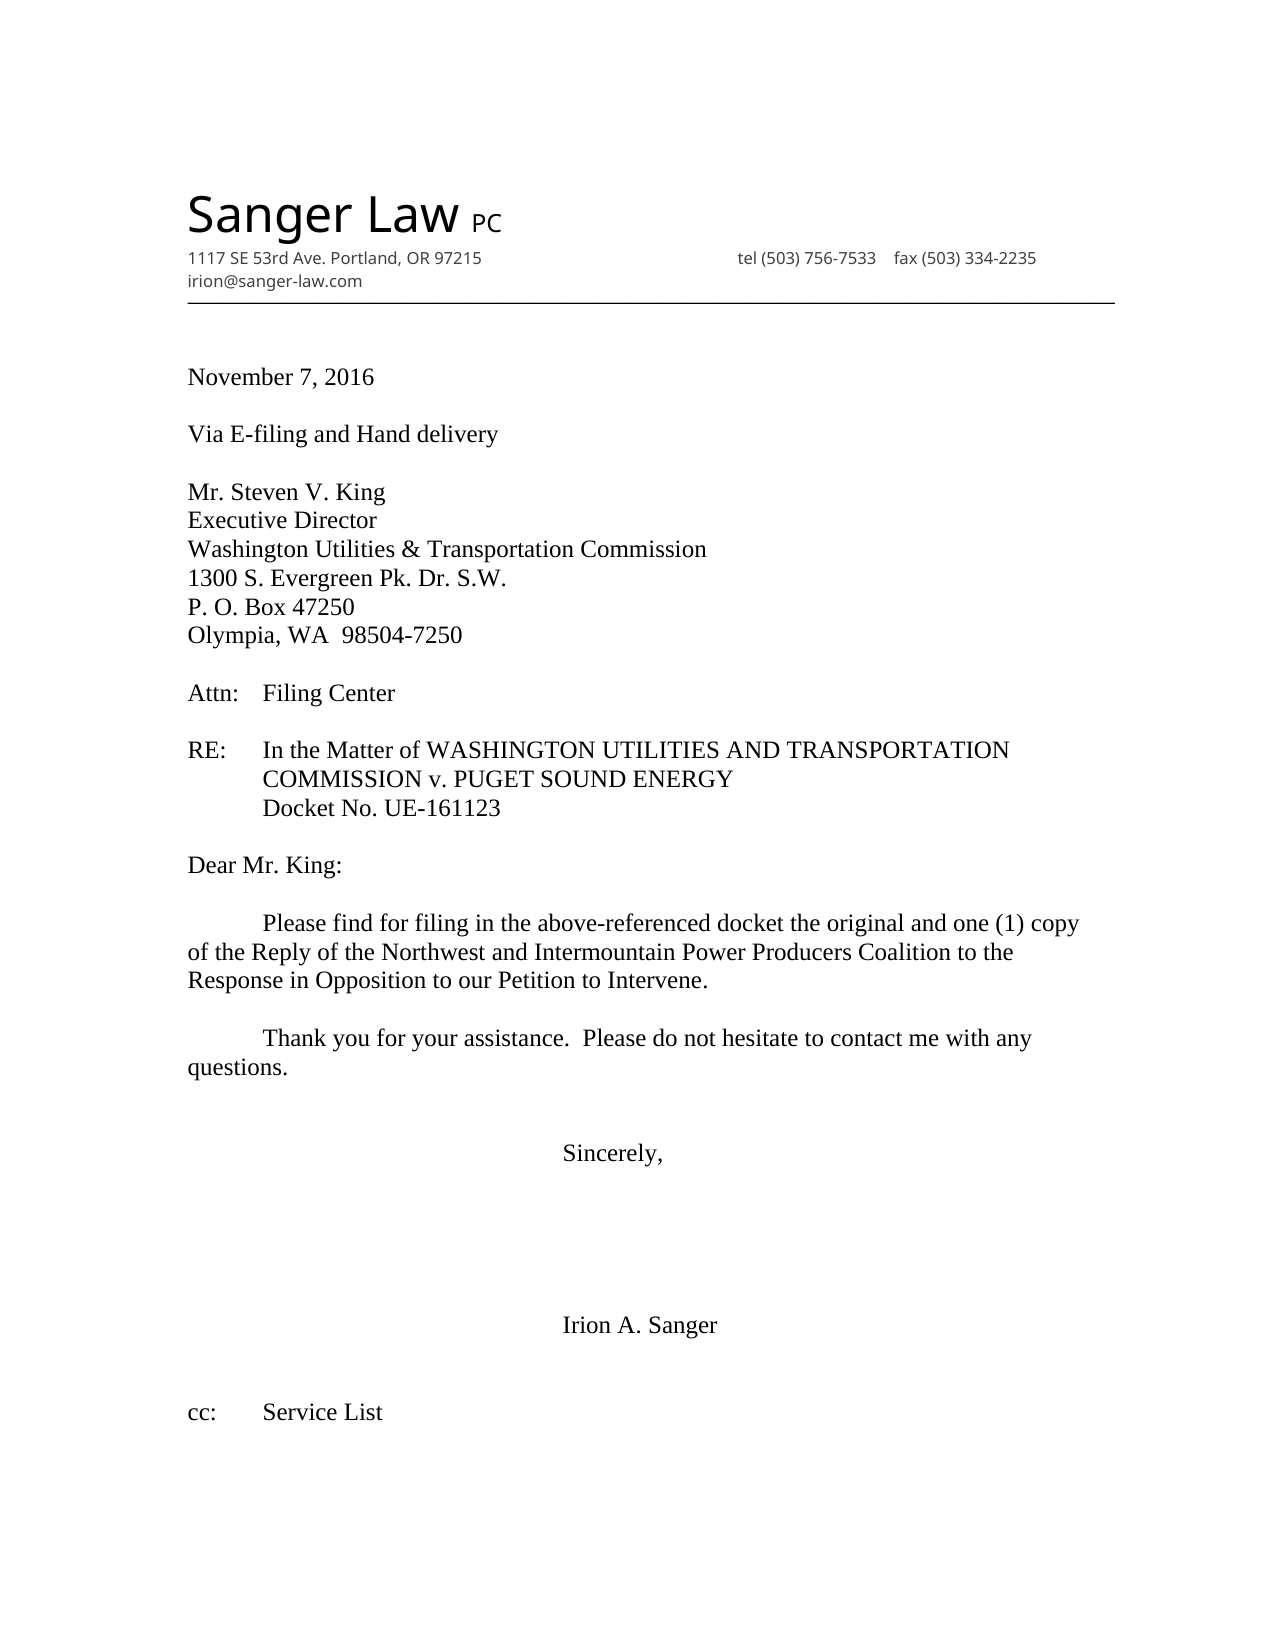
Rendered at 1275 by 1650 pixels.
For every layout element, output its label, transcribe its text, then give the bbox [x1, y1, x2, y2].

text cc: Service List [187, 1397, 1087, 1426]
text Washington Utilities & Transportation Commission [187, 534, 1087, 563]
text RE: In the Matter of WASHINGTON UTILITIES AND TRANSPORTATION COMMISSION v. PUGET SOUND ENERGY [187, 736, 1087, 793]
text Executive Director [187, 506, 1087, 534]
text Irion A. Sanger [187, 1311, 1087, 1339]
text Dear Mr. King: [187, 851, 1087, 879]
text 1300 S. Evergreen Pk. Dr. S.W. [187, 563, 1087, 592]
text Thank you for your assistance. Please do not hesitate to contact me with any questions. [187, 1023, 1087, 1081]
text Sanger Law PC [187, 179, 1125, 247]
text P. O. Box 47250 [187, 592, 1087, 621]
text Please find for filing in the above-referenced docket the original and one (1) copy of the Reply of the Northwest and Intermountain Power Producers Coalition to the Response in Opposition to our Petition to Intervene. [187, 908, 1087, 994]
text Mr. Steven V. King [187, 477, 1087, 506]
text Docket No. UE-161123 [187, 793, 1087, 822]
text November 7, 2016 [187, 362, 1087, 391]
text Sincerely, [187, 1138, 1087, 1167]
text Attn: Filing Center [187, 678, 1087, 707]
text Olympia, WA 98504-7250 [187, 621, 1087, 649]
text 1117 SE 53rd Ave. Portland, OR 97215 tel (503) 756-7533 fax (503) 334-2235 irion@sanger-law.com [187, 247, 1125, 292]
text Via E-filing and Hand delivery [187, 419, 1087, 448]
